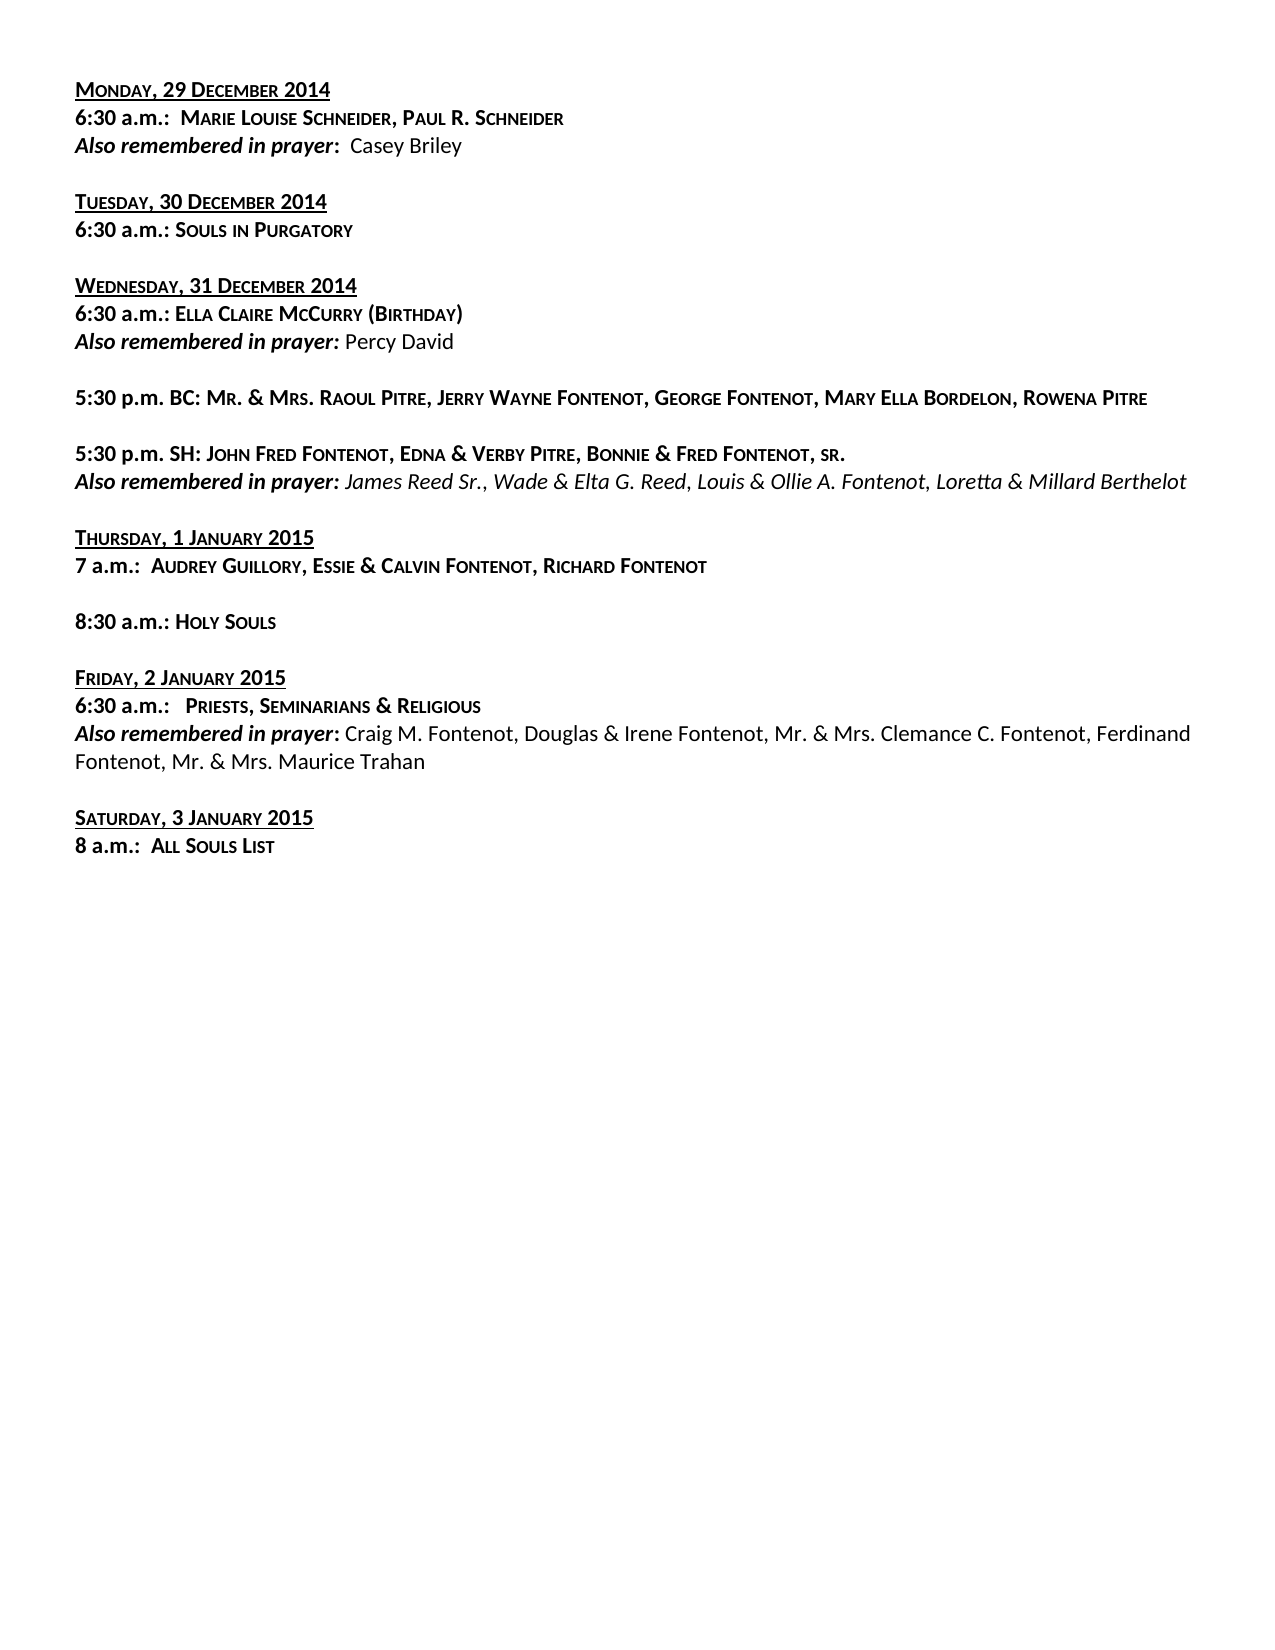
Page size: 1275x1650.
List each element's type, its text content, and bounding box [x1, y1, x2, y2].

text Saturday, 3 January 2015 [75, 803, 1200, 832]
text 6:30 a.m.: Souls in Purgatory [75, 215, 1200, 243]
text 6:30 a.m.: Priests, Seminarians & Religious [75, 691, 1200, 719]
text 5:30 p.m. SH: John Fred Fontenot, Edna & Verby Pitre, Bonnie & Fred Fontenot, sr. [75, 439, 1200, 467]
text 6:30 a.m.: Marie Louise Schneider, Paul R. Schneider [75, 103, 1200, 131]
text Also remembered in prayer: Craig M. Fontenot, Douglas & Irene Fontenot, Mr. & Mrs. Clemance C. Fontenot, Ferdinand Fontenot, Mr. & Mrs. Maurice Trahan [75, 719, 1200, 776]
text Monday, 29 December 2014 [75, 75, 1200, 103]
text 6:30 a.m.: Ella Claire McCurry (Birthday) [75, 299, 1200, 327]
text Also remembered in prayer: Percy David [75, 327, 1200, 355]
text Also remembered in prayer: Casey Briley [75, 131, 1200, 159]
text 8 a.m.: All Souls List [75, 832, 1200, 859]
text Tuesday, 30 December 2014 [75, 187, 1200, 215]
text Also remembered in prayer: James Reed Sr., Wade & Elta G. Reed, Louis & Ollie A. Fontenot, Loretta & Millard Berthelot [75, 467, 1200, 495]
text 7 a.m.: Audrey Guillory, Essie & Calvin Fontenot, Richard Fontenot [75, 551, 1200, 579]
text Wednesday, 31 December 2014 [75, 271, 1200, 299]
text Friday, 2 January 2015 [75, 663, 1200, 691]
text Thursday, 1 January 2015 [75, 523, 1200, 551]
text 5:30 p.m. BC: Mr. & Mrs. Raoul Pitre, Jerry Wayne Fontenot, George Fontenot, Mary Ella Bordelon, Rowena Pitre [75, 383, 1200, 411]
text 8:30 a.m.: Holy Souls [75, 607, 1200, 635]
